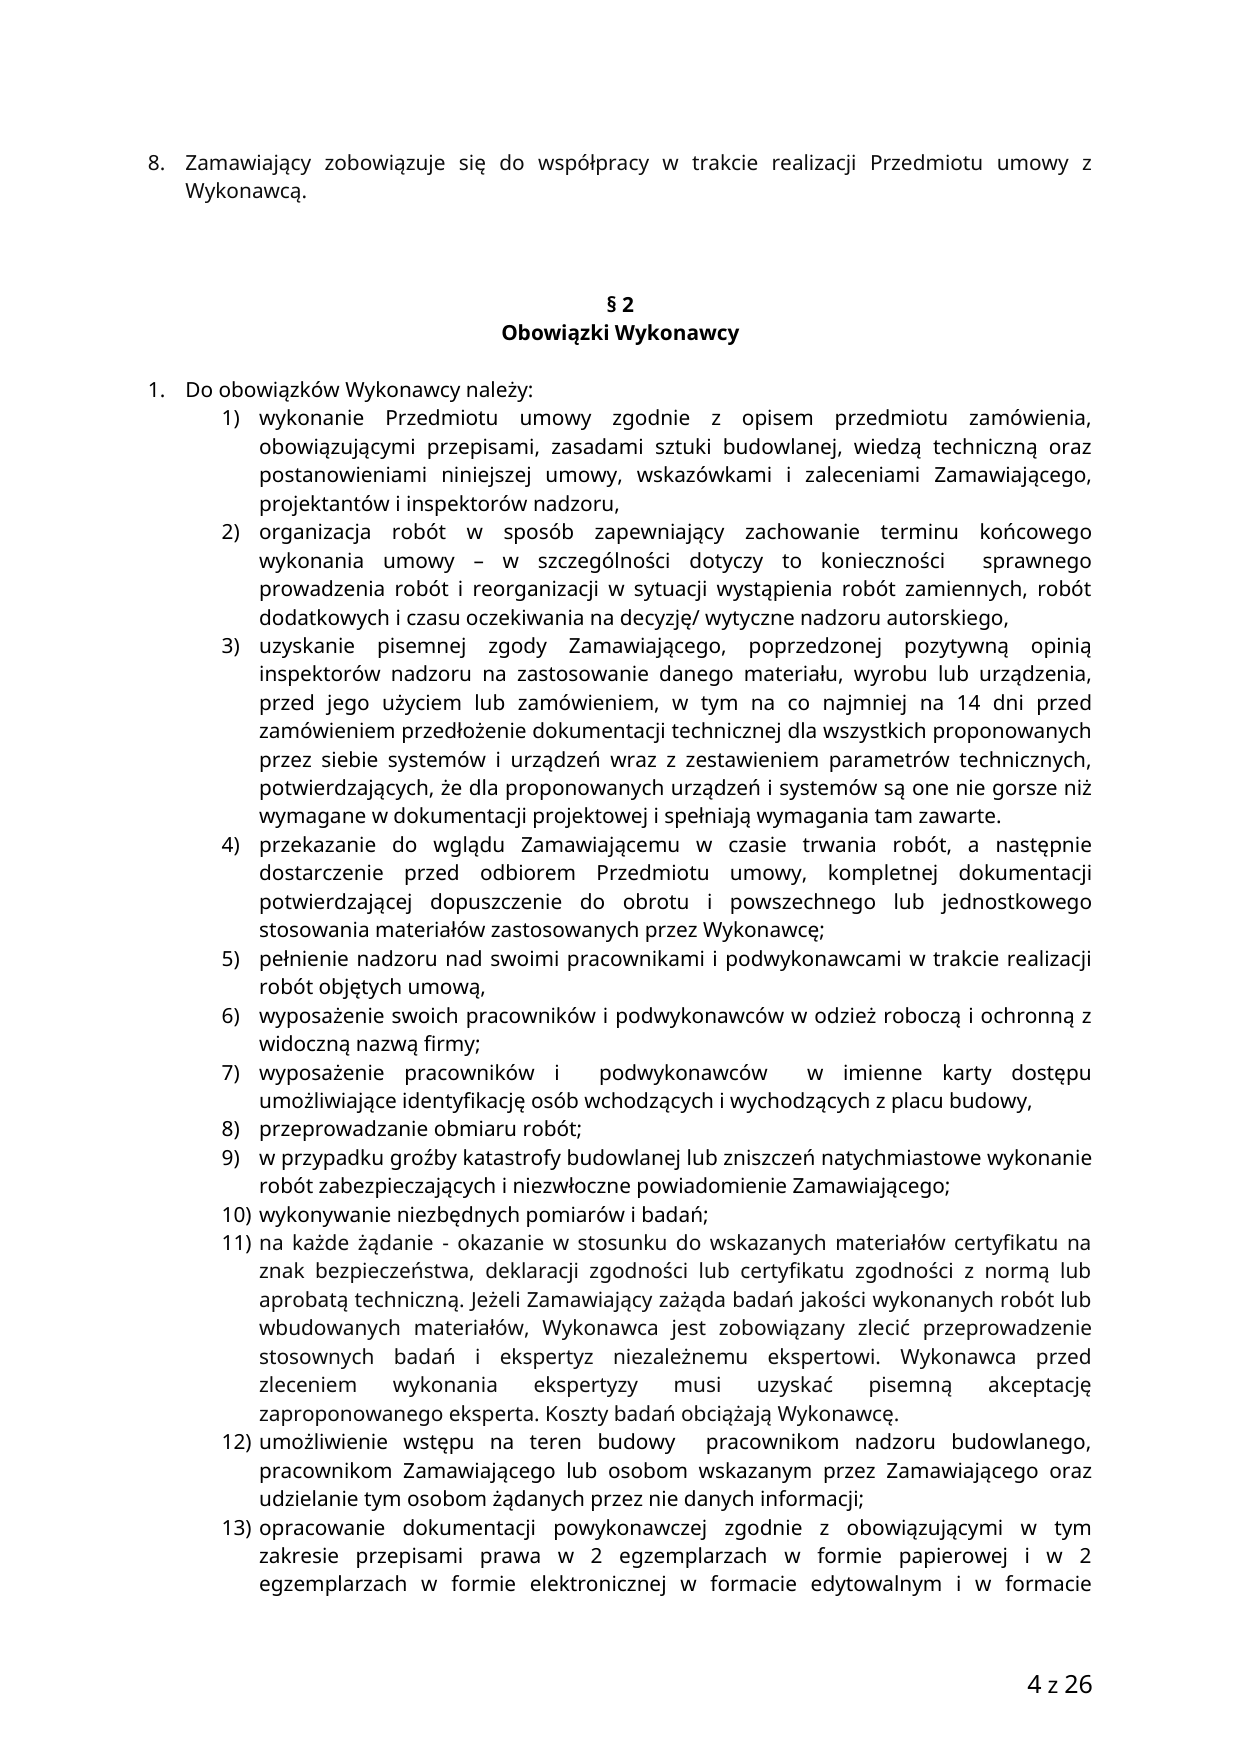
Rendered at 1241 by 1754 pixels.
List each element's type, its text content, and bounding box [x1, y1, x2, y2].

list umożliwienie wstępu na teren budowy pracownikom nadzoru budowlanego, pracownikom Zamawiającego lub osobom wskazanym przez Zamawiającego oraz udzielanie tym osobom żądanych przez nie danych informacji; [221, 1427, 1093, 1513]
list organizacja robót w sposób zapewniający zachowanie terminu końcowego wykonania umowy – w szczególności dotyczy to konieczności sprawnego prowadzenia robót i reorganizacji w sytuacji wystąpienia robót zamiennych, robót dodatkowych i czasu oczekiwania na decyzję/ wytyczne nadzoru autorskiego, [221, 517, 1093, 631]
text Obowiązki Wykonawcy [148, 318, 1093, 347]
list wykonywanie niezbędnych pomiarów i badań; [221, 1200, 1093, 1228]
list w przypadku groźby katastrofy budowlanej lub zniszczeń natychmiastowe wykonanie robót zabezpieczających i niezwłoczne powiadomienie Zamawiającego; [221, 1143, 1093, 1200]
list przeprowadzanie obmiaru robót; [221, 1114, 1093, 1143]
list Do obowiązków Wykonawcy należy: [148, 375, 1093, 403]
list pełnienie nadzoru nad swoimi pracownikami i podwykonawcami w trakcie realizacji robót objętych umową, [221, 944, 1093, 1001]
list na każde żądanie - okazanie w stosunku do wskazanych materiałów certyfikatu na znak bezpieczeństwa, deklaracji zgodności lub certyfikatu zgodności z normą lub aprobatą techniczną. Jeżeli Zamawiający zażąda badań jakości wykonanych robót lub wbudowanych materiałów, Wykonawca jest zobowiązany zlecić przeprowadzenie stosownych badań i ekspertyz niezależnemu ekspertowi. Wykonawca przed zleceniem wykonania ekspertyzy musi uzyskać pisemną akceptację zaproponowanego eksperta. Koszty badań obciążają Wykonawcę. [221, 1228, 1093, 1427]
list wyposażenie swoich pracowników i podwykonawców w odzież roboczą i ochronną z widoczną nazwą firmy; [221, 1001, 1093, 1058]
list uzyskanie pisemnej zgody Zamawiającego, poprzedzonej pozytywną opinią inspektorów nadzoru na zastosowanie danego materiału, wyrobu lub urządzenia, przed jego użyciem lub zamówieniem, w tym na co najmniej na 14 dni przed zamówieniem przedłożenie dokumentacji technicznej dla wszystkich proponowanych przez siebie systemów i urządzeń wraz z zestawieniem parametrów technicznych, potwierdzających, że dla proponowanych urządzeń i systemów są one nie gorsze niż wymagane w dokumentacji projektowej i spełniają wymagania tam zawarte. [221, 631, 1093, 830]
list wyposażenie pracowników i podwykonawców w imienne karty dostępu umożliwiające identyfikację osób wchodzących i wychodzących z placu budowy, [221, 1058, 1093, 1114]
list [221, 1513, 1093, 1598]
text § 2 [148, 290, 1093, 318]
list wykonanie Przedmiotu umowy zgodnie z opisem przedmiotu zamówienia, obowiązującymi przepisami, zasadami sztuki budowlanej, wiedzą techniczną oraz postanowieniami niniejszej umowy, wskazówkami i zaleceniami Zamawiającego, projektantów i inspektorów nadzoru, [221, 403, 1093, 517]
list Zamawiający zobowiązuje się do współpracy w trakcie realizacji Przedmiotu umowy z Wykonawcą. [148, 148, 1093, 204]
list przekazanie do wglądu Zamawiającemu w czasie trwania robót, a następnie dostarczenie przed odbiorem Przedmiotu umowy, kompletnej dokumentacji potwierdzającej dopuszczenie do obrotu i powszechnego lub jednostkowego stosowania materiałów zastosowanych przez Wykonawcę; [221, 830, 1093, 944]
